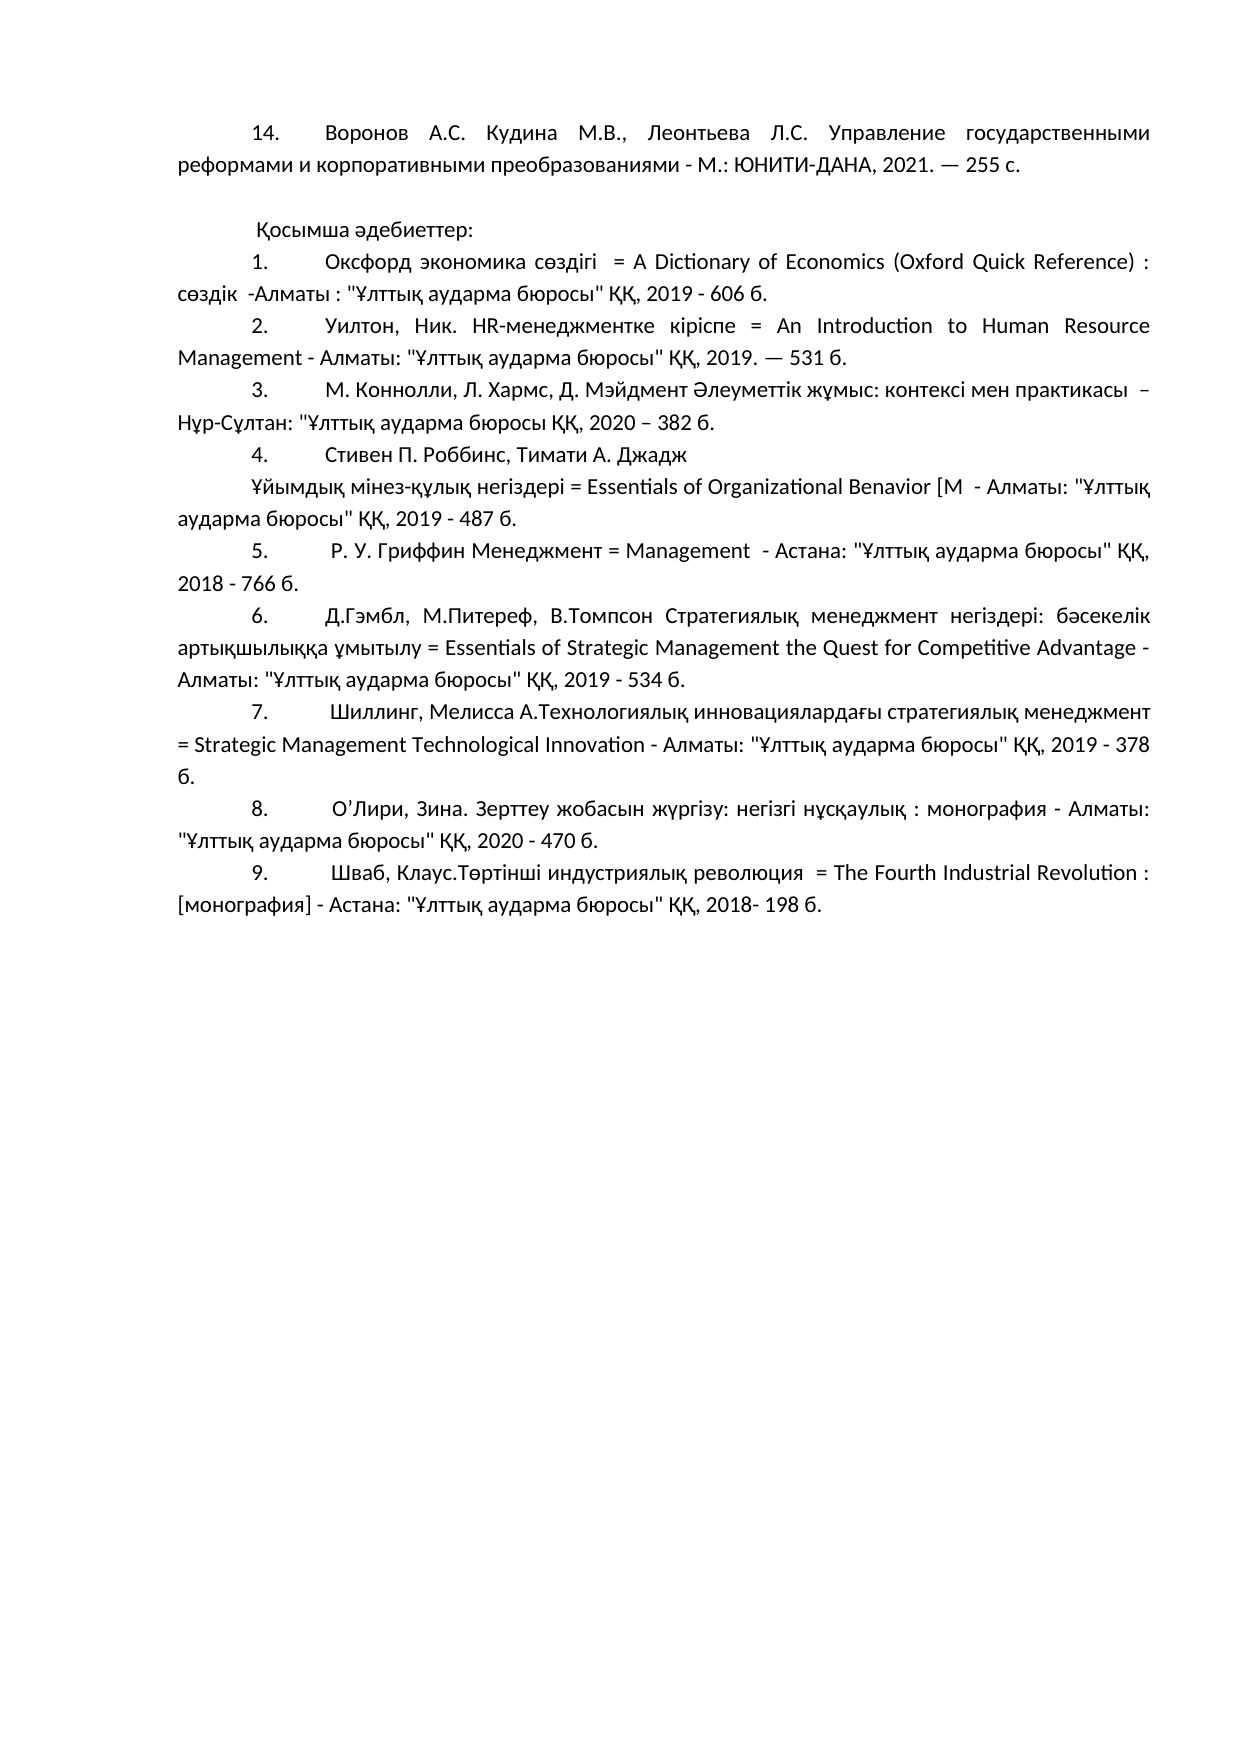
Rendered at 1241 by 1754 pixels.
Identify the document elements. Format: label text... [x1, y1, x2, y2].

text 1. Оксфорд экономика сөздігі = A Dictionary of Economics (Oxford Quick Reference) : сөздік -Алматы : "Ұлттық аударма бюросы" ҚҚ, 2019 - 606 б. [177, 247, 1152, 307]
text 5. Р. У. Гриффин Менеджмент = Management - Астана: "Ұлттық аударма бюросы" ҚҚ, 2018 - 766 б. [177, 537, 1152, 597]
text 9. Шваб, Клаус.Төртінші индустриялық революция = The Fourth Industrial Revolution : [монография] - Астана: "Ұлттық аударма бюросы" ҚҚ, 2018- 198 б. [177, 858, 1152, 919]
text 3. М. Коннолли, Л. Хармс, Д. Мэйдмент Әлеуметтік жұмыс: контексі мен практикасы – Нұр-Сұлтан: "Ұлттық аударма бюросы ҚҚ, 2020 – 382 б. [177, 376, 1152, 436]
text 7. Шиллинг, Мелисса А.Технологиялық инновациялардағы стратегиялық менеджмент = Strategic Management Technological Innovation - Алматы: "Ұлттық аударма бюросы" ҚҚ, 2019 - 378 б. [177, 697, 1152, 790]
text 2. Уилтон, Ник. HR-менеджментке кіріспе = An Introduction to Human Resource Management - Алматы: "Ұлттық аударма бюросы" ҚҚ, 2019. — 531 б. [177, 311, 1152, 371]
text Ұйымдық мінез-құлық негіздері = Essentials of Organizational Benavior [М - Алматы: "Ұлттық аударма бюросы" ҚҚ, 2019 - 487 б. [177, 472, 1152, 532]
text 4. Стивен П. Роббинс, Тимати А. Джадж [177, 440, 1152, 468]
text 6. Д.Гэмбл, М.Питереф, В.Томпсон Стратегиялық менеджмент негіздері: бәсекелік артықшылыққа ұмытылу = Essentials of Strategic Management the Quest for Competitive Advantage -Алматы: "Ұлттық аударма бюросы" ҚҚ, 2019 - 534 б. [177, 601, 1152, 693]
text 14. Воронов А.С. Кудина М.В., Леонтьева Л.С. Управление государственными реформами и корпоративными преобразованиями - М.: ЮНИТИ-ДАНА, 2021. — 255 с. [177, 118, 1152, 178]
text Қосымша әдебиеттер: [177, 215, 1152, 243]
text 8. О’Лири, Зина. Зерттеу жобасын жүргізу: негізгі нұсқаулық : монография - Алматы: "Ұлттық аударма бюросы" ҚҚ, 2020 - 470 б. [177, 794, 1152, 854]
